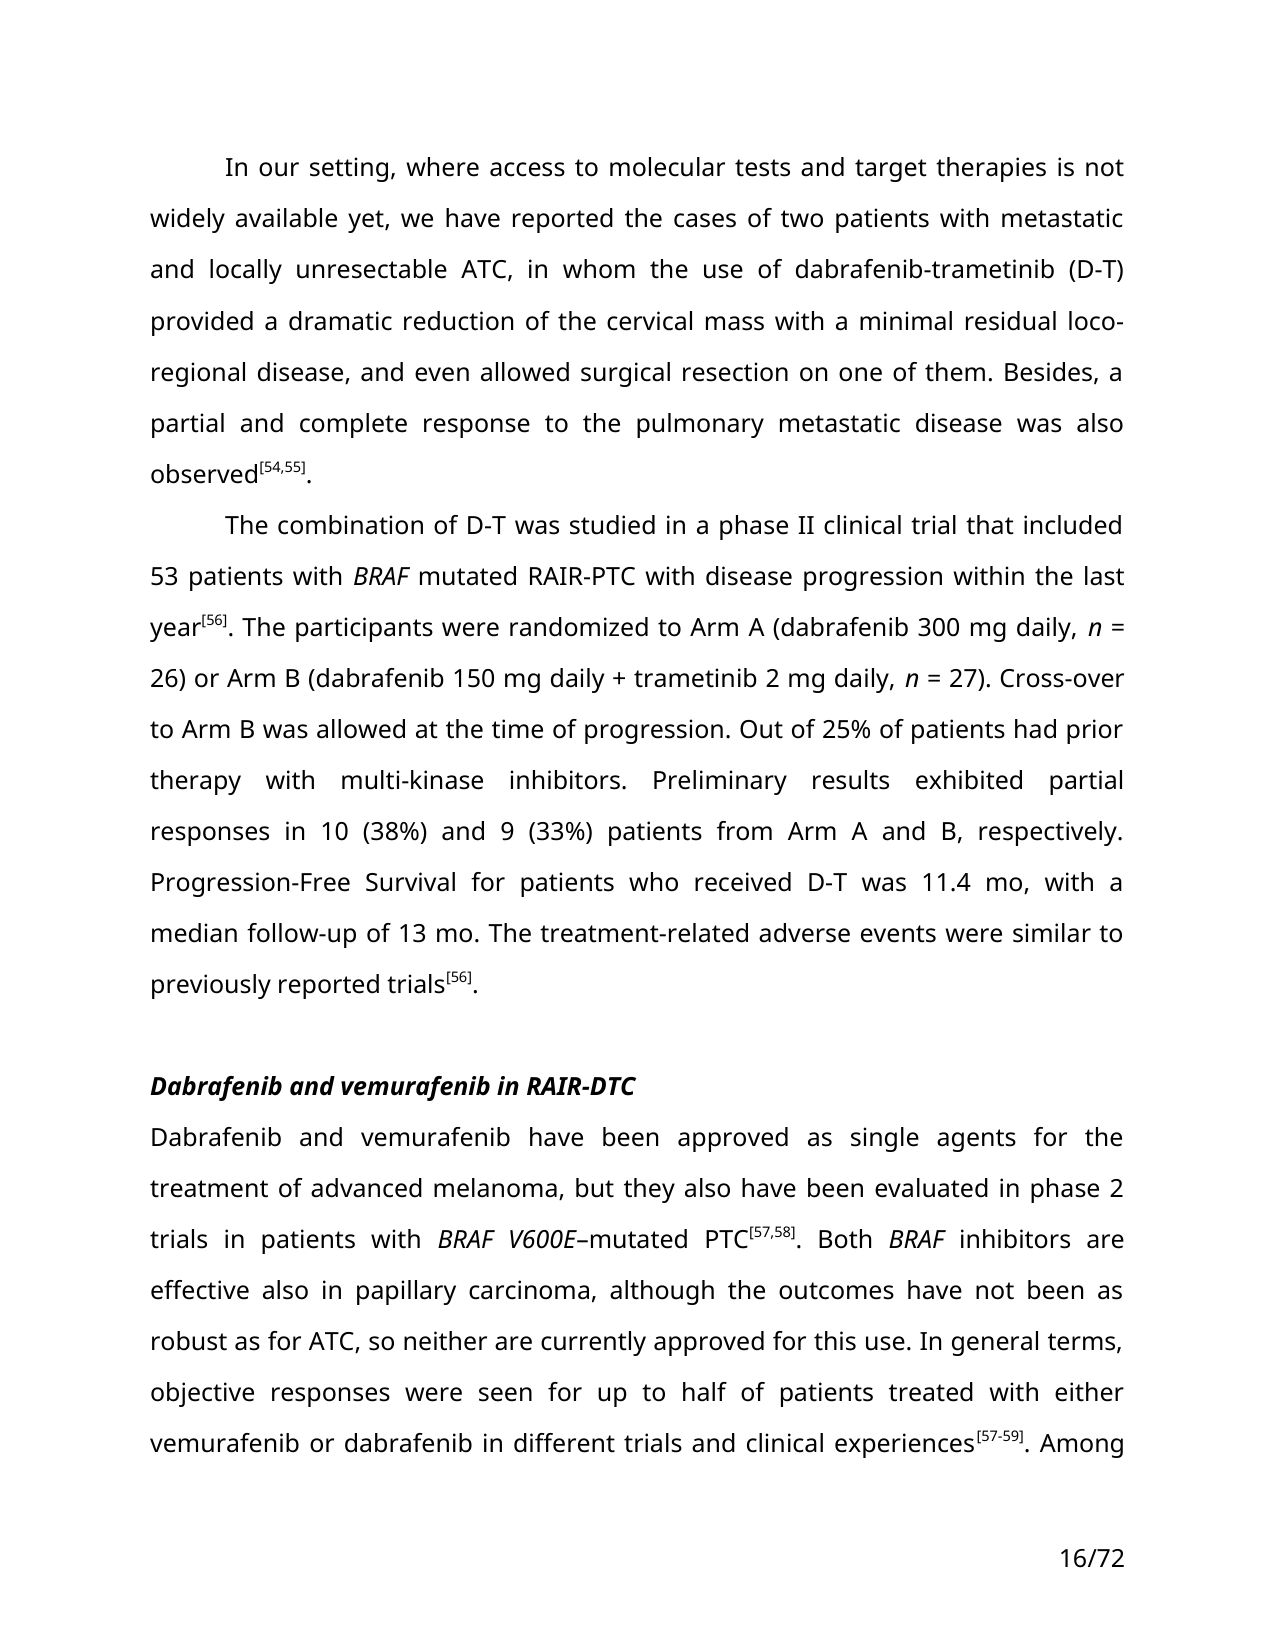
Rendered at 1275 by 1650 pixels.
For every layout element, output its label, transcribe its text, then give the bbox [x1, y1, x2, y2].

text The combination of D-T was studied in a phase II clinical trial that included 53 patients with BRAF mutated RAIR-PTC with disease progression within the last year[56]. The participants were randomized to Arm A (dabrafenib 300 mg daily, n = 26) or Arm B (dabrafenib 150 mg daily + trametinib 2 mg daily, n = 27). Cross-over to Arm B was allowed at the time of progression. Out of 25% of patients had prior therapy with multi-kinase inhibitors. Preliminary results exhibited partial responses in 10 (38%) and 9 (33%) patients from Arm A and B, respectively. Progression-Free Survival for patients who received D-T was 11.4 mo, with a median follow-up of 13 mo. The treatment-related adverse events were similar to previously reported trials[56]. [150, 507, 1125, 1001]
text Dabrafenib and vemurafenib in RAIR-DTC [150, 1069, 1125, 1103]
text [150, 1120, 1125, 1460]
text In our setting, where access to molecular tests and target therapies is not widely available yet, we have reported the cases of two patients with metastatic and locally unresectable ATC, in whom the use of dabrafenib-trametinib (D-T) provided a dramatic reduction of the cervical mass with a minimal residual loco-regional disease, and even allowed surgical resection on one of them. Besides, a partial and complete response to the pulmonary metastatic disease was also observed[54,55]. [150, 150, 1125, 490]
